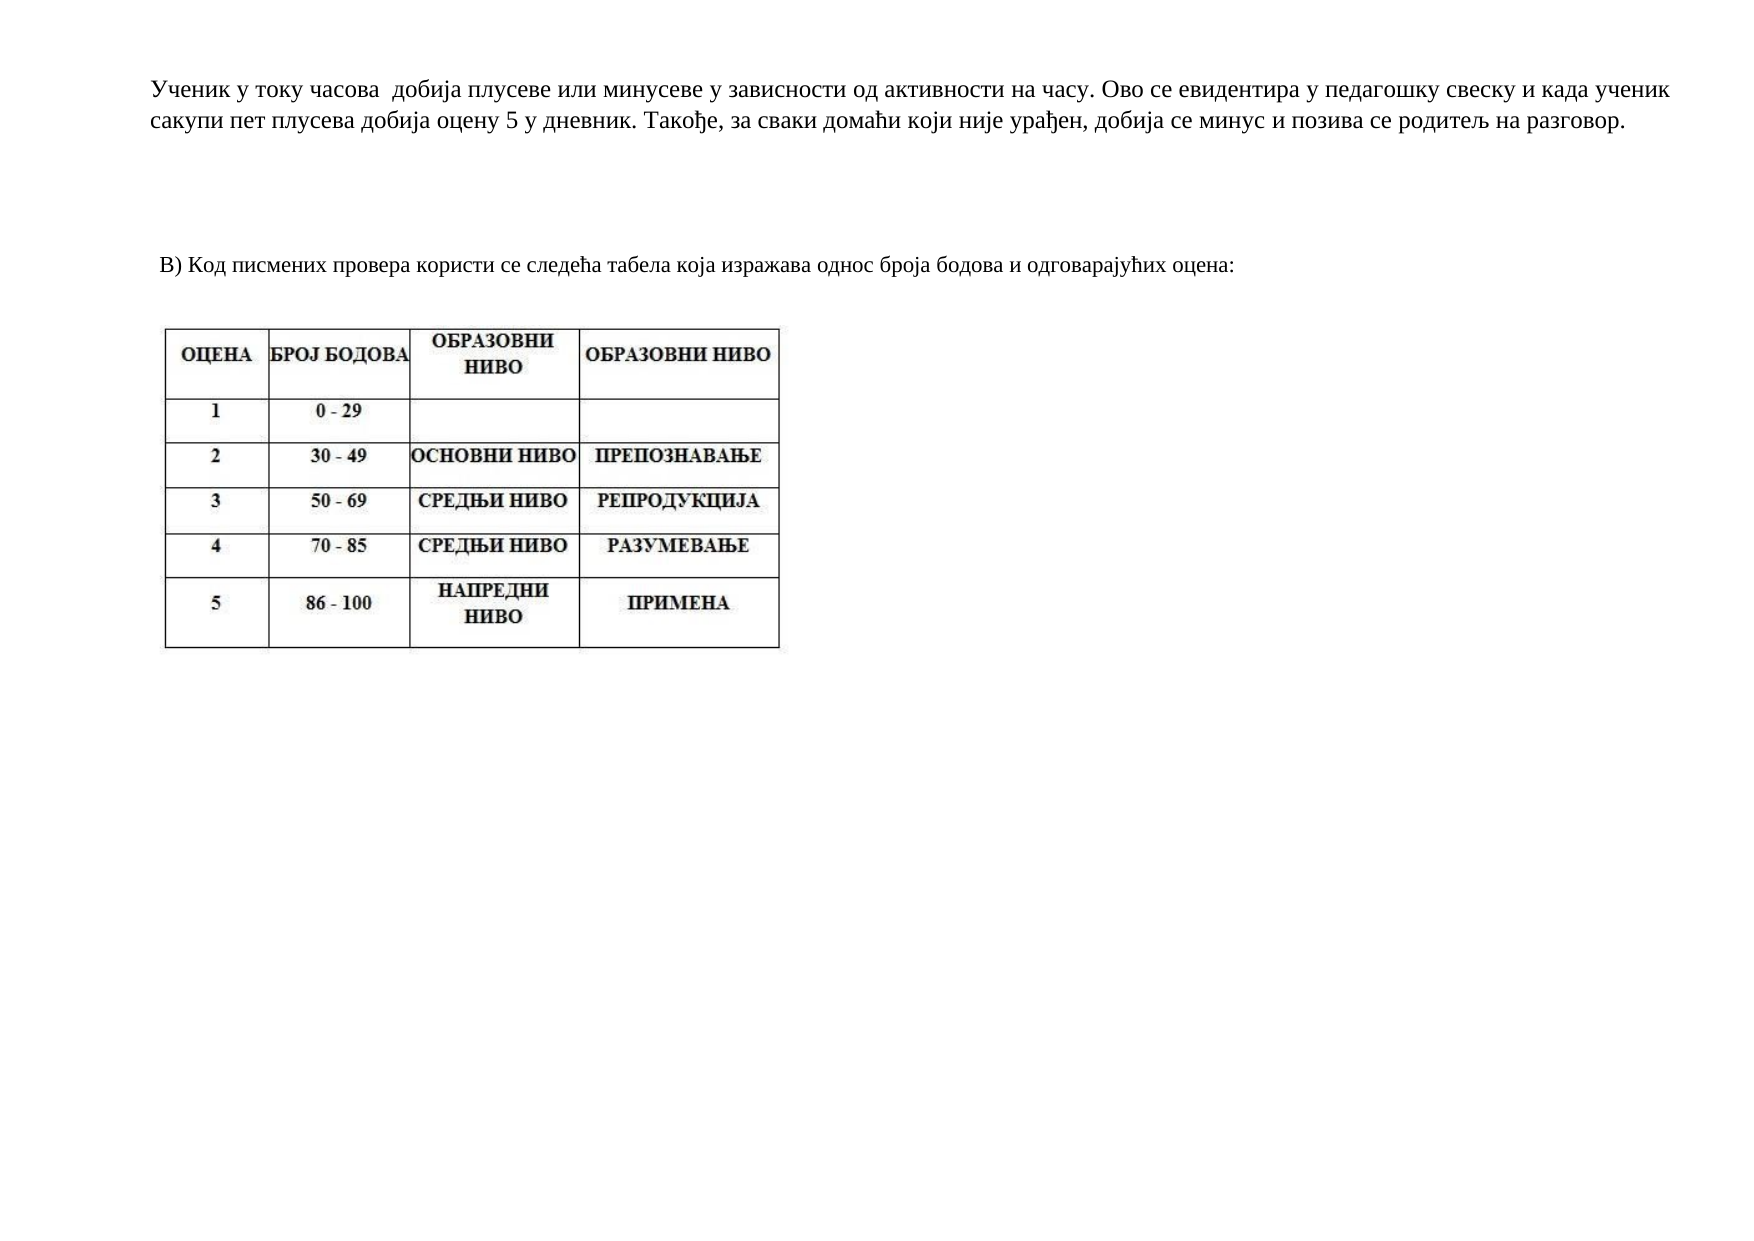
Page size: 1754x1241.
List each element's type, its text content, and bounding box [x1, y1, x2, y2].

text Ученик у току часова добија плусеве или минусеве у зависности од aктивности на часу. Ово се евидентира у педагошку свеску и када ученик сакупи пет плусева добија оцену 5 у дневник. Такође, за сваки домаћи који није урађен, добија се минус и позива се родитељ на разговор. [150, 74, 1690, 134]
picture [150, 325, 796, 662]
text В) Код писмених провера користи се следећа табела која изражава однос броја бодова и одговарајућих оцена: [159, 251, 1690, 277]
